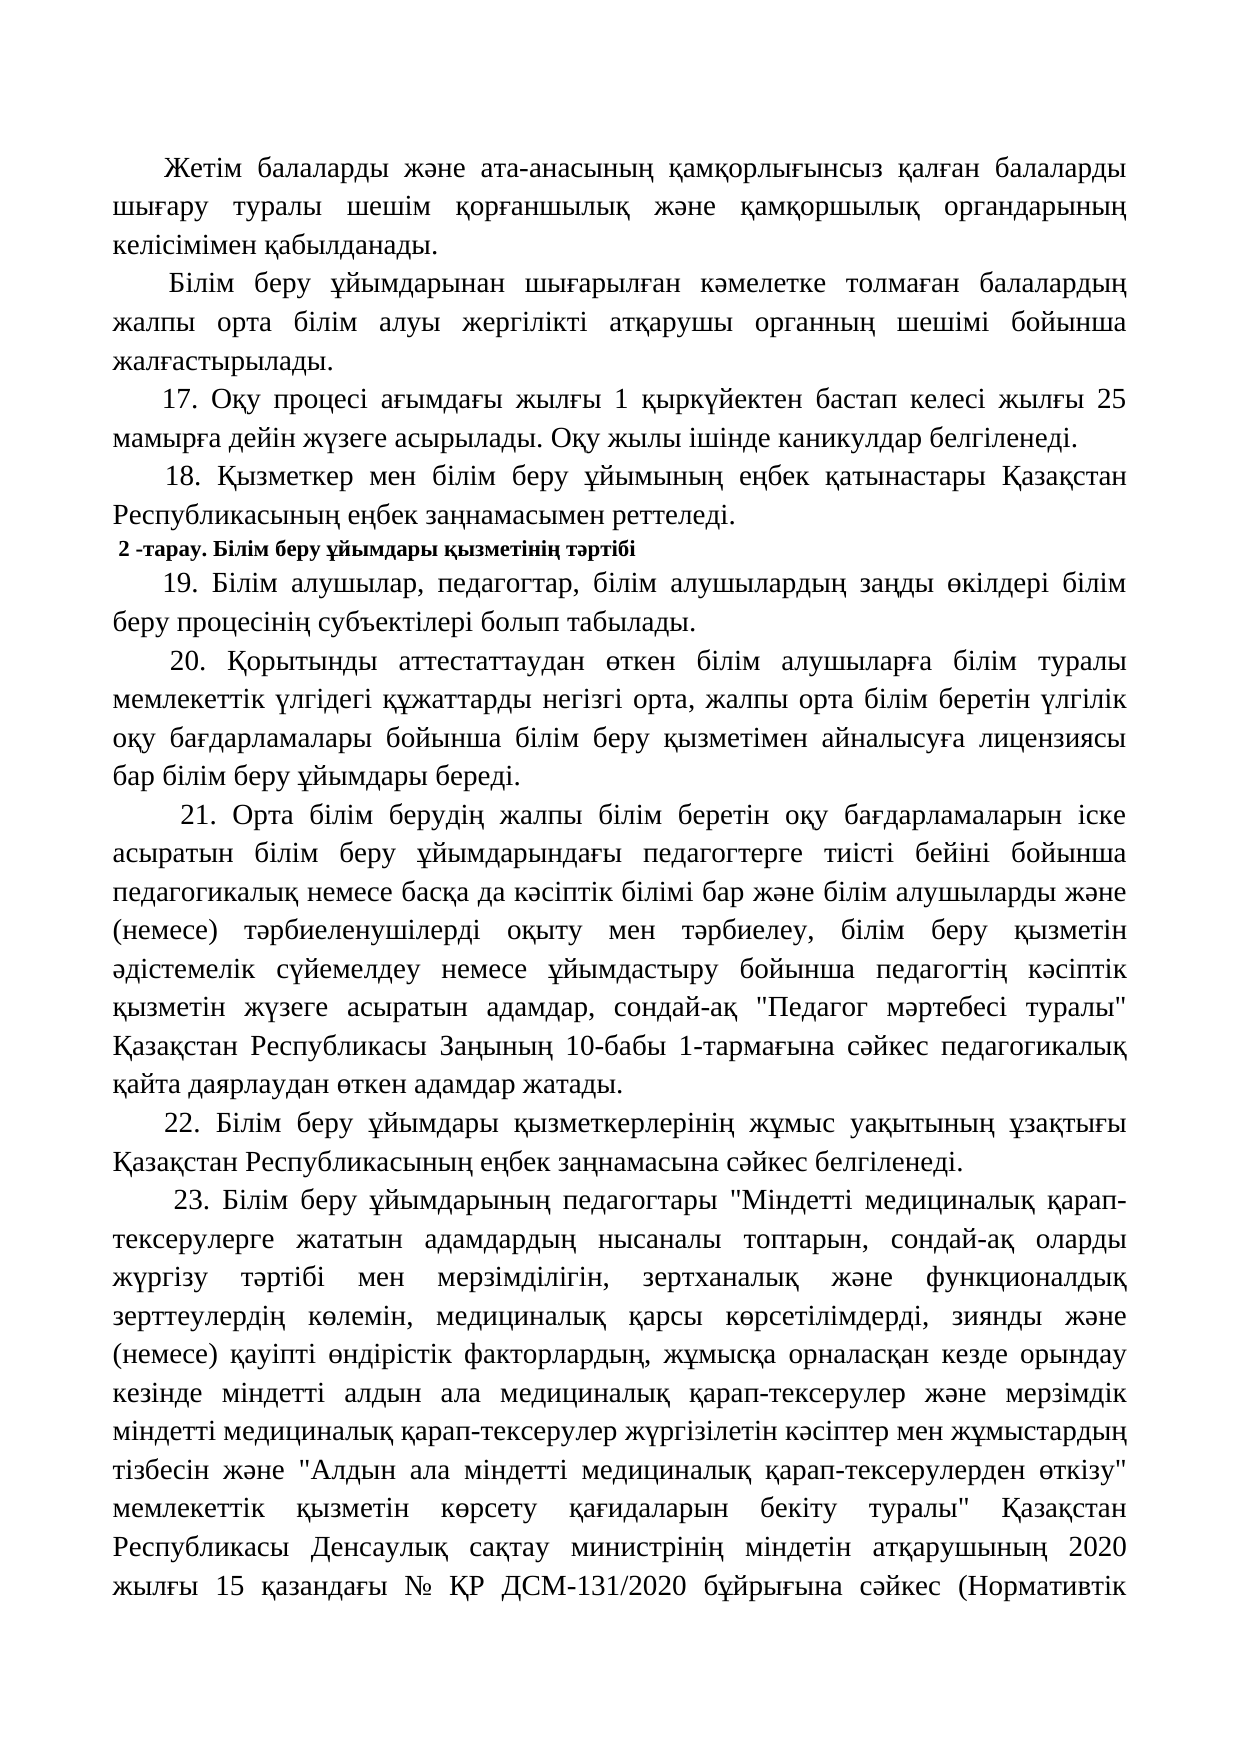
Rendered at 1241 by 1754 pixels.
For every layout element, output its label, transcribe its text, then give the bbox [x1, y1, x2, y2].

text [112, 1182, 1128, 1601]
text 2 -тарау. Білім беру ұйымдары қызметінің тәртібі [112, 535, 1128, 562]
text 19. Білім алушылар, педагогтар, білім алушылардың заңды өкілдері білім беру процесінің субъектілері болып табылады. [112, 566, 1128, 638]
text 22. Білім беру ұйымдары қызметкерлерінің жұмыс уақытының ұзақтығы Қазақстан Республикасының еңбек заңнамасына сәйкес белгіленеді. [112, 1105, 1128, 1177]
text 18. Қызметкер мен білім беру ұйымының еңбек қатынастары Қазақстан Республикасының еңбек заңнамасымен реттеледі. [112, 458, 1128, 530]
text 20. Қорытынды аттестаттаудан өткен білім алушыларға білім туралы мемлекеттік үлгідегі құжаттарды негізгі орта, жалпы орта білім беретін үлгілік оқу бағдарламалары бойынша білім беру қызметімен айналысуға лицензиясы бар білім беру ұйымдары береді. [112, 643, 1128, 792]
text 17. Оқу процесі ағымдағы жылғы 1 қыркүйектен бастап келесі жылғы 25 мамырға дейін жүзеге асырылады. Оқу жылы ішінде каникулдар белгіленеді. [112, 381, 1128, 453]
text Білім беру ұйымдарынан шығарылған кәмелетке толмаған балалардың жалпы орта білім алуы жергілікті атқарушы органның шешімі бойынша жалғастырылады. [112, 266, 1128, 376]
text 21. Орта білім берудің жалпы білім беретін оқу бағдарламаларын іске асыратын білім беру ұйымдарындағы педагогтерге тиісті бейіні бойынша педагогикалық немесе басқа да кәсіптік білімі бар және білім алушыларды және (немесе) тәрбиеленушілерді оқыту мен тәрбиелеу, білім беру қызметін әдістемелік сүйемелдеу немесе ұйымдастыру бойынша педагогтің кәсіптік қызметін жүзеге асыратын адамдар, сондай-ақ "Педагог мәртебесі туралы" Қазақстан Республикасы Заңының 10-бабы 1-тармағына сәйкес педагогикалық қайта даярлаудан өткен адамдар жатады. [112, 797, 1128, 1100]
text Жетім балаларды және ата-анасының қамқорлығынсыз қалған балаларды шығару туралы шешім қорғаншылық және қамқоршылық органдарының келісімімен қабылданады. [112, 150, 1128, 261]
